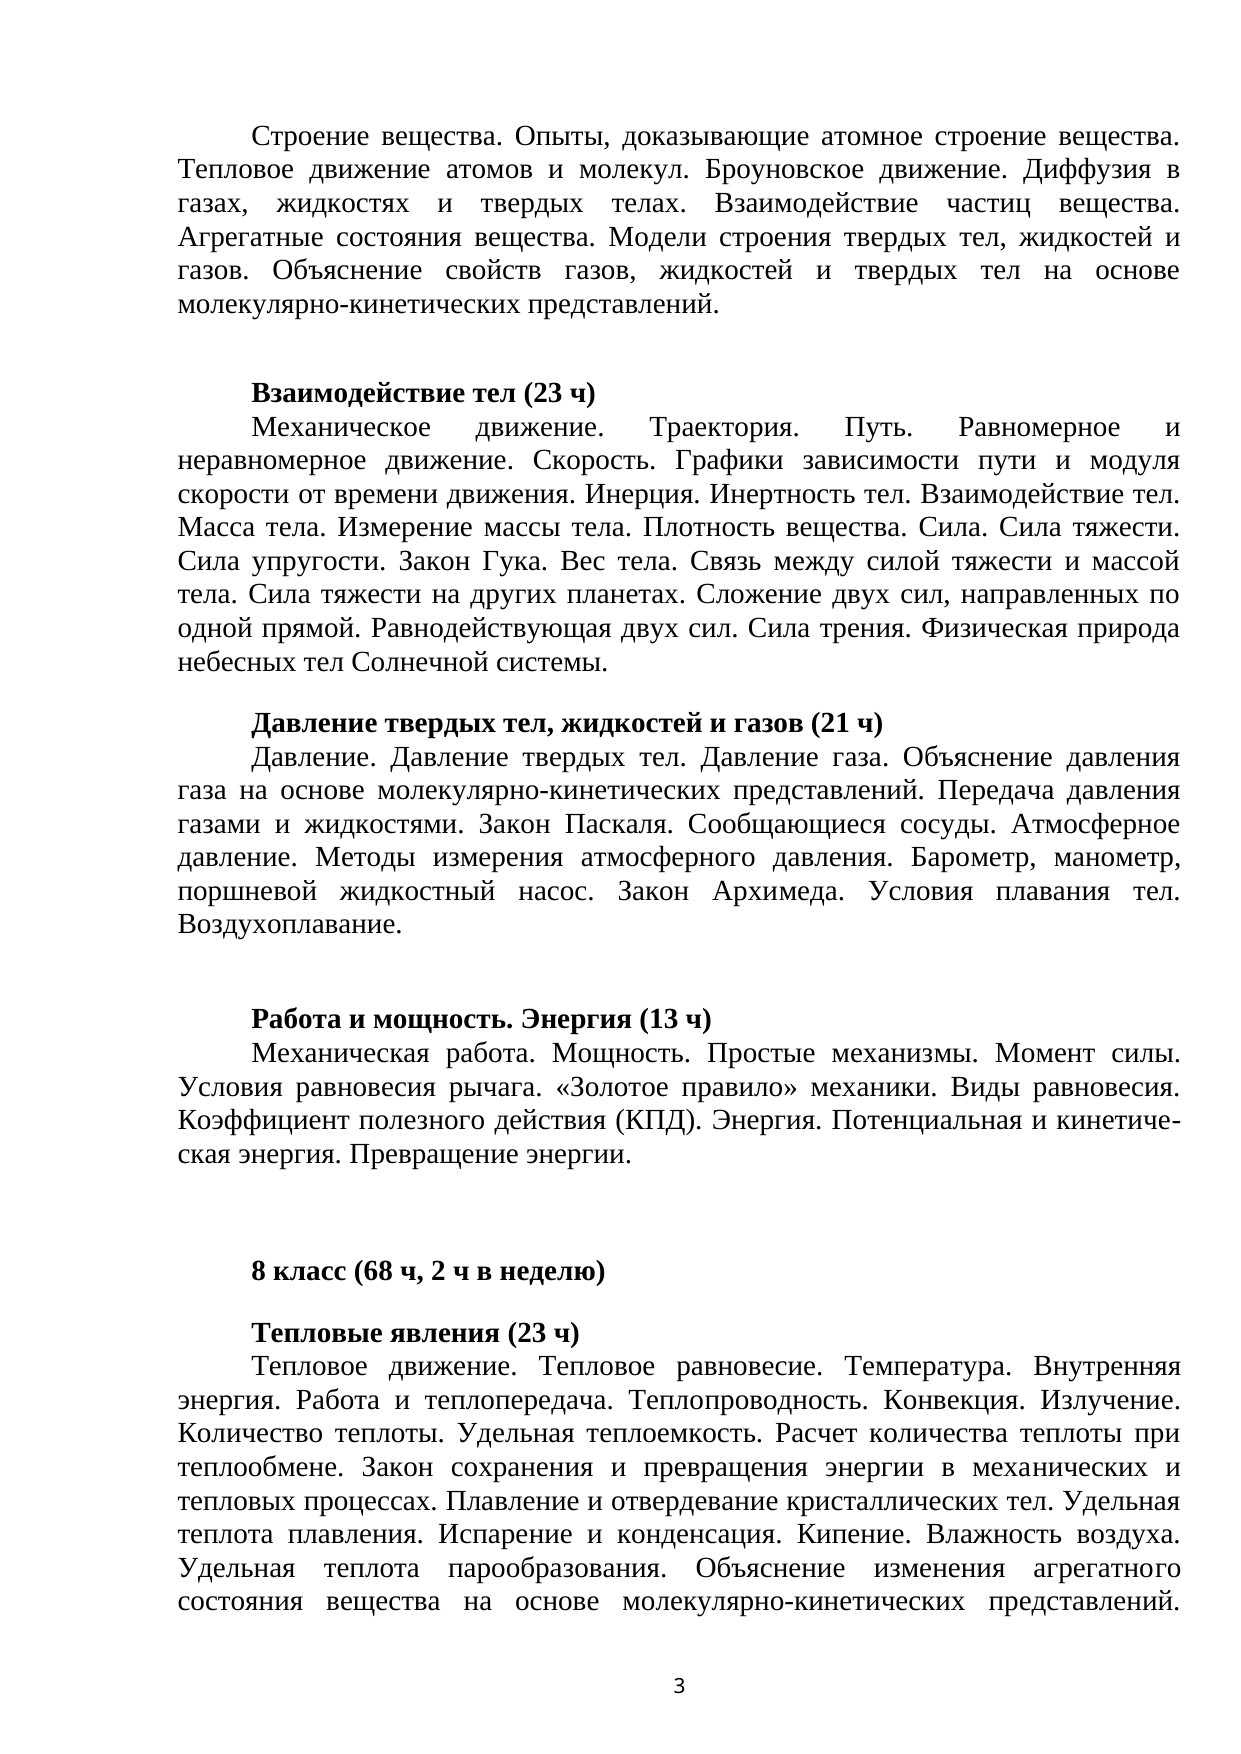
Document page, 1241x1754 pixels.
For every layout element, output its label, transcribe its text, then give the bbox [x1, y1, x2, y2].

text Давление твердых тел, жидкостей и газов (21 ч) [177, 705, 1181, 739]
text Взаимодействие тел (23 ч) [177, 375, 1181, 409]
text Механическая работа. Мощность. Простые механизмы. Момент силы. Условия равновесия рычага. «Золотое правило» механики. Виды равновесия. Коэффициент полезного действия (КПД). Энергия. Потенциальная и кинетическая энергия. Превращение энергии. [177, 1035, 1181, 1169]
text Тепловые явления (23 ч) [251, 1315, 1181, 1348]
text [177, 1348, 1181, 1617]
text Давление. Давление твердых тел. Давление газа. Объяснение давления газа на основе молекулярно-кинетических представлений. Передача давления газами и жидкостями. Закон Паскаля. Сообщающиеся сосуды. Атмосферное давление. Методы измерения атмосферного давления. Барометр, манометр, поршневой жидкостный насос. Закон Архимеда. Условия плавания тел. Воздухоплавание. [177, 739, 1181, 940]
text 8 класс (68 ч, 2 ч в неделю) [177, 1253, 1181, 1287]
text Работа и мощность. Энергия (13 ч) [177, 1002, 1181, 1035]
text Механическое движение. Траектория. Путь. Равномерное и неравномерное движение. Скорость. Графики зависимости пути и модуля скорости от времени движения. Инерция. Инертность тел. Взаимодействие тел. Масса тела. Измерение массы тела. Плотность вещества. Сила. Сила тяжести. Сила упругости. Закон Гука. Вес тела. Связь между силой тяжести и массой тела. Сила тяжести на других планетах. Сложение двух сил, направленных по одной прямой. Равнодействующая двух сил. Сила трения. Физическая природа небесных тел Солнечной системы. [177, 409, 1181, 677]
text Строение вещества. Опыты, доказывающие атомное строение вещества. Тепловое движение атомов и молекул. Броуновское движение. Диффузия в газах, жидкостях и твердых телах. Взаимодействие частиц вещества. Агрегатные состояния вещества. Модели строения твердых тел, жидкостей и газов. Объяснение свойств газов, жидкостей и твердых тел на основе молекулярно-кинетических представлений. [177, 118, 1181, 319]
